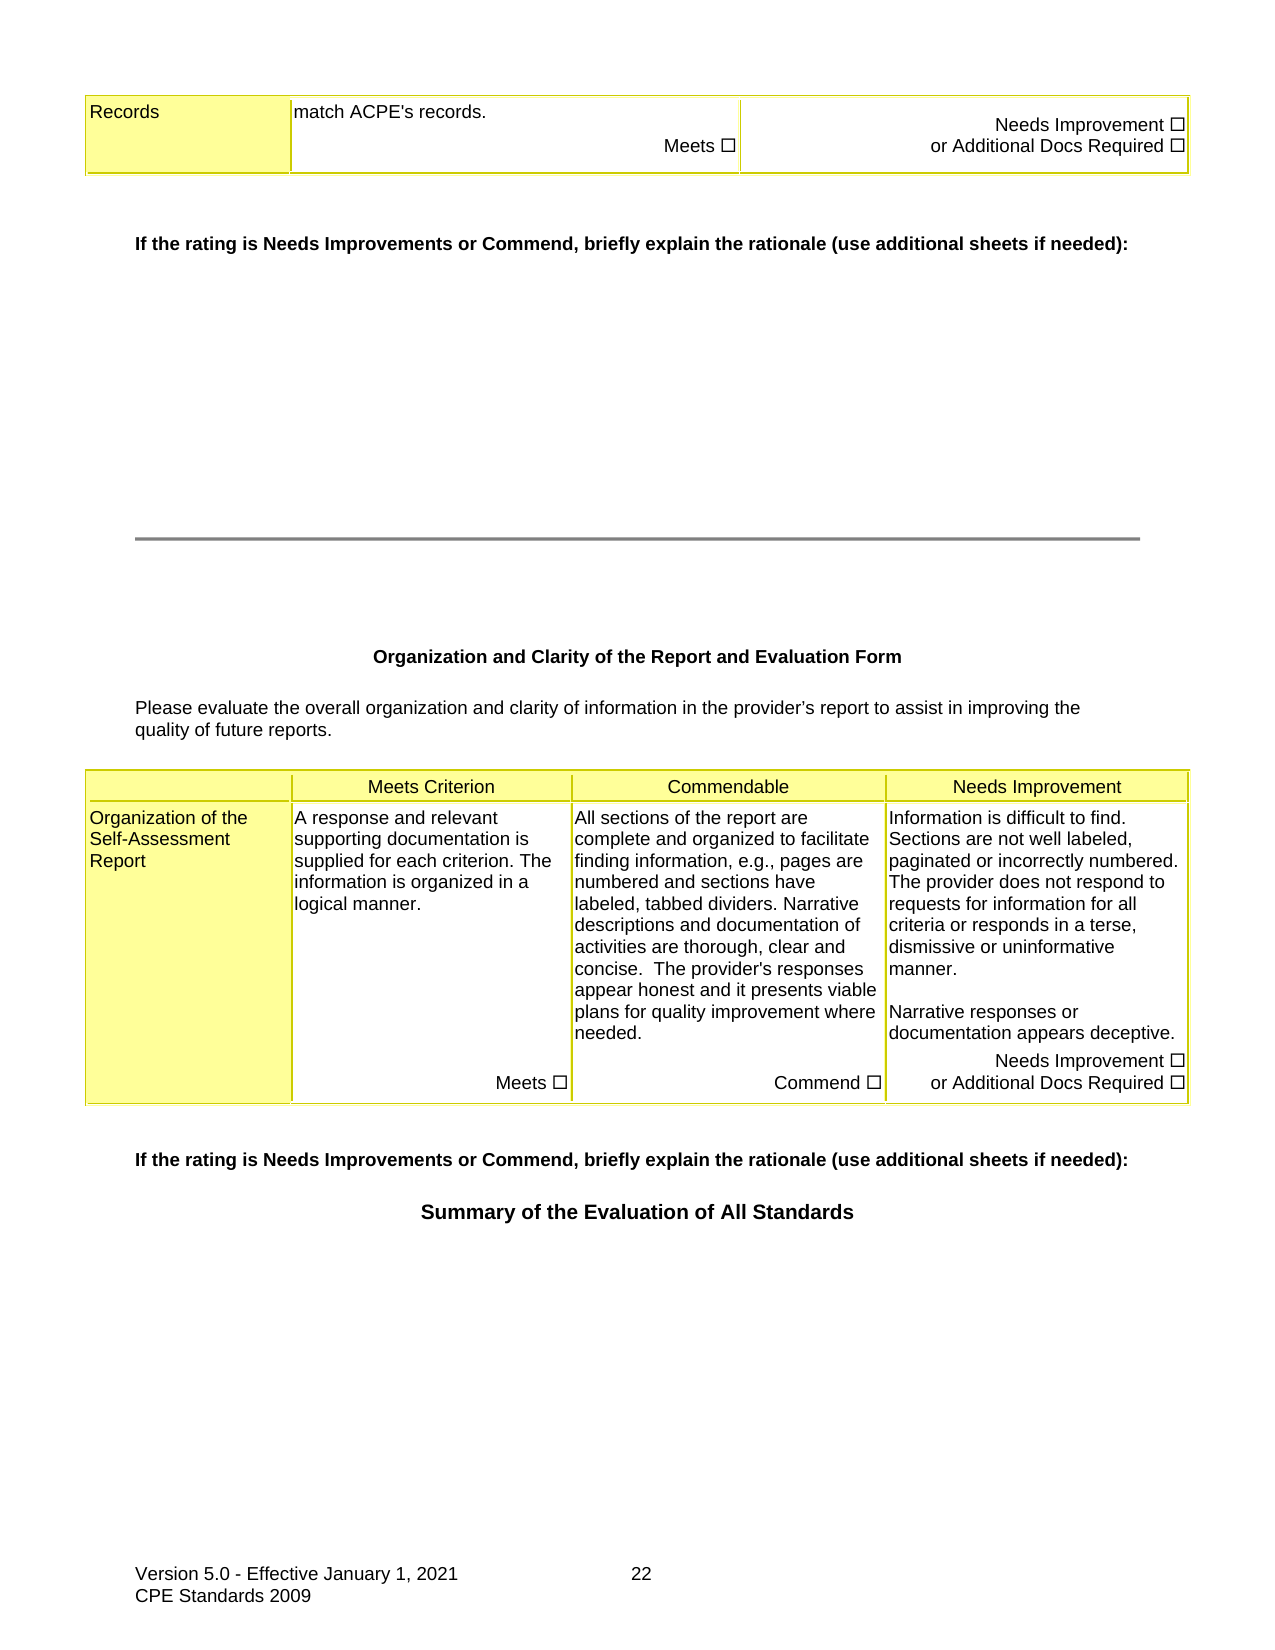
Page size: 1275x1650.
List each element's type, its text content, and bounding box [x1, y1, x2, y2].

table_header Needs Improvement [885, 773, 1187, 800]
table_cell A response and relevant supporting documentation is supplied for each criterion. The information is organized in a logical manner. Meets [291, 804, 571, 1103]
table_header Commendable [571, 773, 885, 800]
table_cell Organization of the Self-Assessment Report [88, 800, 291, 1103]
text Organization and Clarity of the Report and Evaluation Form [135, 646, 1140, 668]
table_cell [290, 98, 739, 172]
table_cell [740, 98, 1187, 172]
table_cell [88, 96, 290, 172]
text If the rating is Needs Improvements or Commend, briefly explain the rationale (use additional sheets if needed): [135, 233, 1140, 254]
text Summary of the Evaluation of All Standards [135, 1200, 1140, 1224]
table_cell All sections of the report are complete and organized to facilitate finding information, e.g., pages are numbered and sections have labeled, tabbed dividers. Narrative descriptions and documentation of activities are thorough, clear and concise. The provider's responses appear honest and it presents viable plans for quality improvement where needed. Commend [571, 804, 885, 1103]
text If the rating is Needs Improvements or Commend, briefly explain the rationale (use additional sheets if needed): [135, 1149, 1140, 1171]
table_cell Information is difficult to find. Sections are not well labeled, paginated or incorrectly numbered. The provider does not respond to requests for information for all criteria or responds in a terse, dismissive or uninformative manner. Narrative responses or documentation appears deceptive. Needs Improvement or Additional Docs Required [885, 800, 1188, 1103]
table_header Meets Criterion [291, 773, 571, 800]
text Please evaluate the overall organization and clarity of information in the provider’s report to assist in improving the quality of future reports. [135, 697, 1140, 740]
table_header [88, 771, 291, 800]
